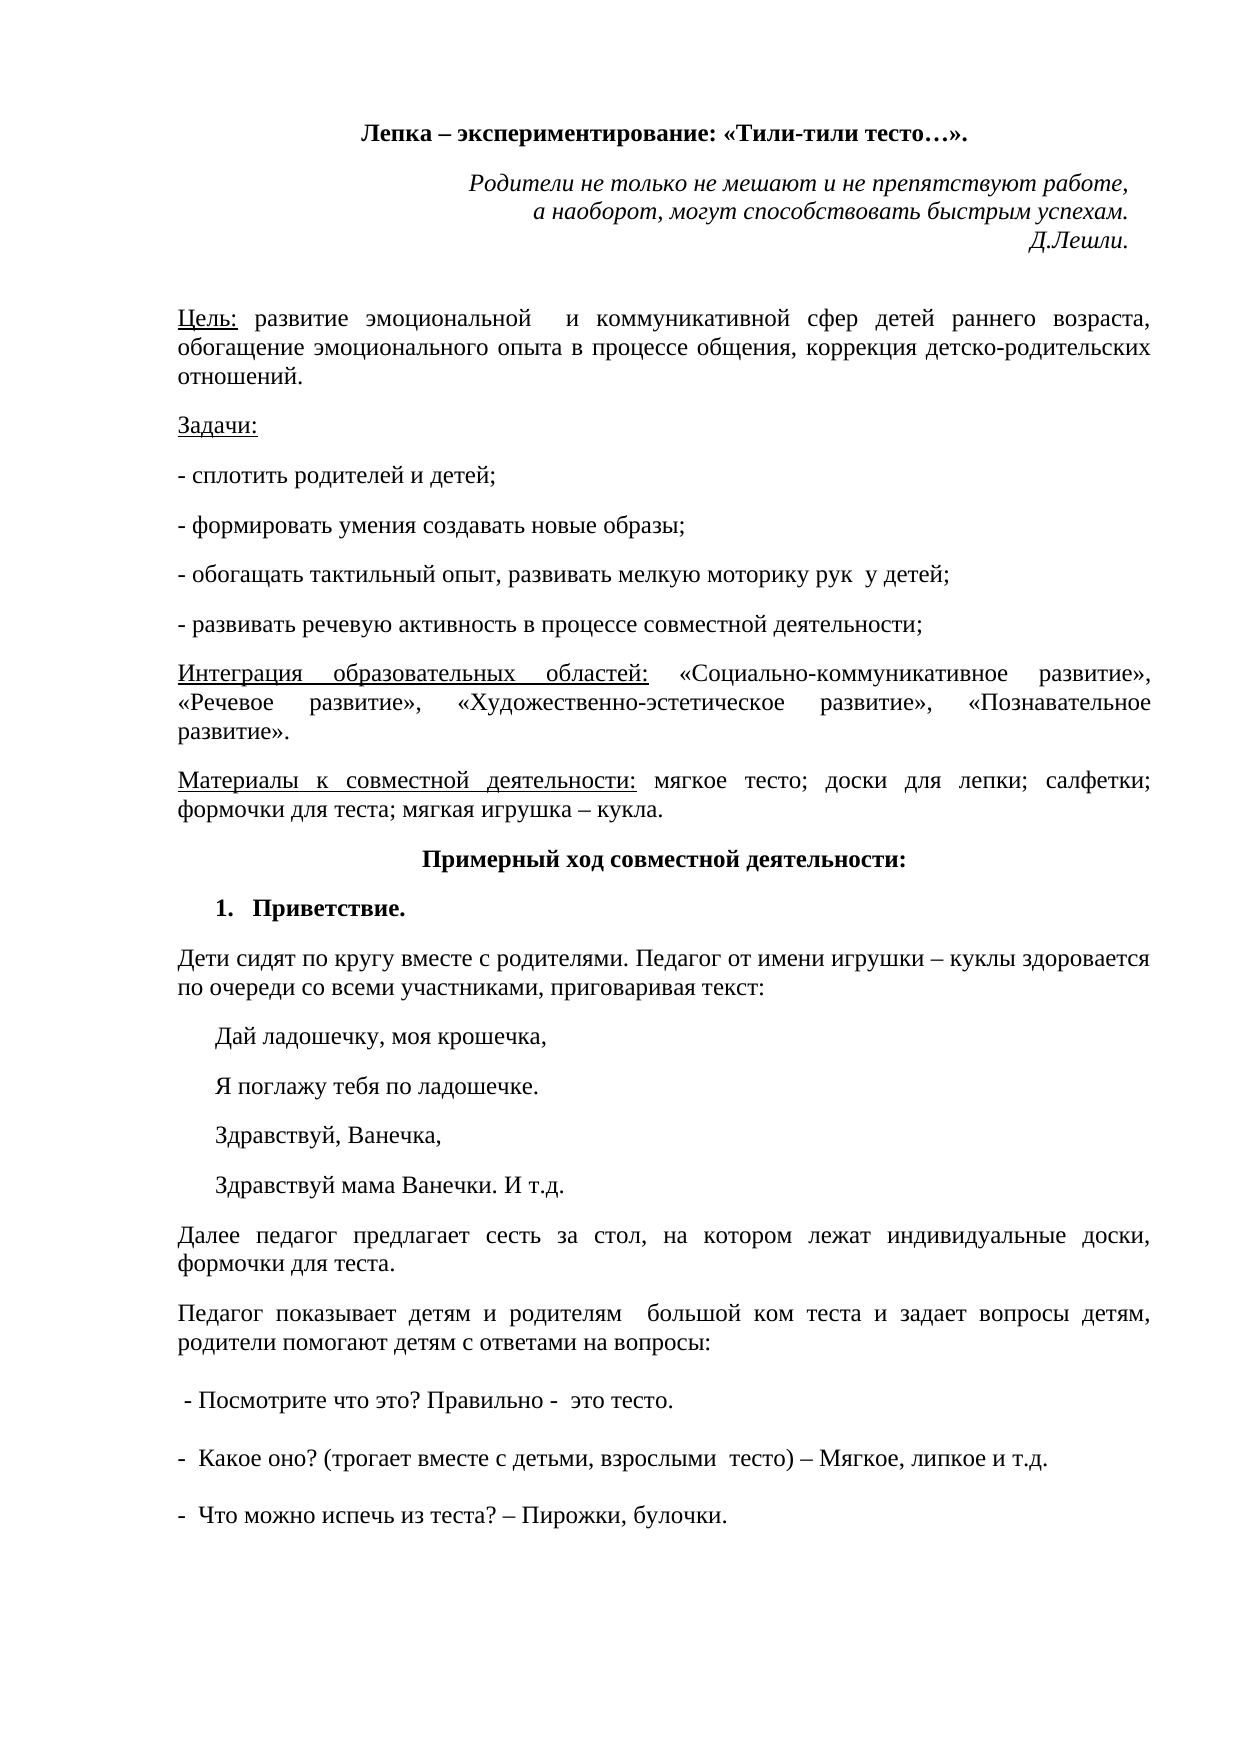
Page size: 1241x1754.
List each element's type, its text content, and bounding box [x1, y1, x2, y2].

subtitle а наоборот, могут способствовать быстрым успехам. [177, 196, 1129, 225]
text Цель: развитие эмоциональной и коммуникативной сфер детей раннего возраста, обогащение эмоционального опыта в процессе общения, коррекция детско-родительских отношений. [177, 303, 1152, 390]
text Здравствуй мама Ванечки. И т.д. [215, 1170, 1152, 1199]
text - развивать речевую активность в процессе совместной деятельности; [177, 609, 1152, 638]
text Материалы к совместной деятельности: мягкое тесто; доски для лепки; салфетки; формочки для теста; мягкая игрушка – кукла. [177, 766, 1152, 823]
text - обогащать тактильный опыт, развивать мелкую моторику рук у детей; [177, 559, 1152, 588]
text - Что можно испечь из теста? – Пирожки, булочки. [177, 1501, 1152, 1529]
text Дети сидят по кругу вместе с родителями. Педагог от имени игрушки – куклы здоровается по очереди со всеми участниками, приговаривая текст: [177, 943, 1152, 1001]
text Я поглажу тебя по ладошечке. [215, 1071, 1152, 1100]
list Приветствие. [215, 893, 1152, 922]
text - сплотить родителей и детей; [177, 460, 1152, 489]
subtitle Д.Лешли. [177, 225, 1129, 254]
text - формировать умения создавать новые образы; [177, 510, 1152, 538]
text Лепка – экспериментирование: «Тили-тили тесто…». [177, 118, 1152, 147]
text Здравствуй, Ванечка, [215, 1121, 1152, 1149]
text Дай ладошечку, моя крошечка, [215, 1021, 1152, 1050]
text - Посмотрите что это? Правильно - это тесто. [177, 1385, 1152, 1413]
subtitle Родители не только не мешают и не препятствуют работе, [177, 168, 1129, 196]
text Далее педагог предлагает сесть за стол, на котором лежат индивидуальные доски, формочки для теста. [177, 1220, 1152, 1277]
text - Какое оно? (трогает вместе с детьми, взрослыми тесто) – Мягкое, липкое и т.д. [177, 1443, 1152, 1471]
text Задачи: [177, 411, 1152, 439]
text Интеграция образовательных областей: «Социально-коммуникативное развитие», «Речевое развитие», «Художественно-эстетическое развитие», «Познавательное развитие». [177, 658, 1152, 745]
text Примерный ход совместной деятельности: [177, 844, 1152, 873]
text Педагог показывает детям и родителям большой ком теста и задает вопросы детям, родители помогают детям с ответами на вопросы: [177, 1298, 1152, 1356]
